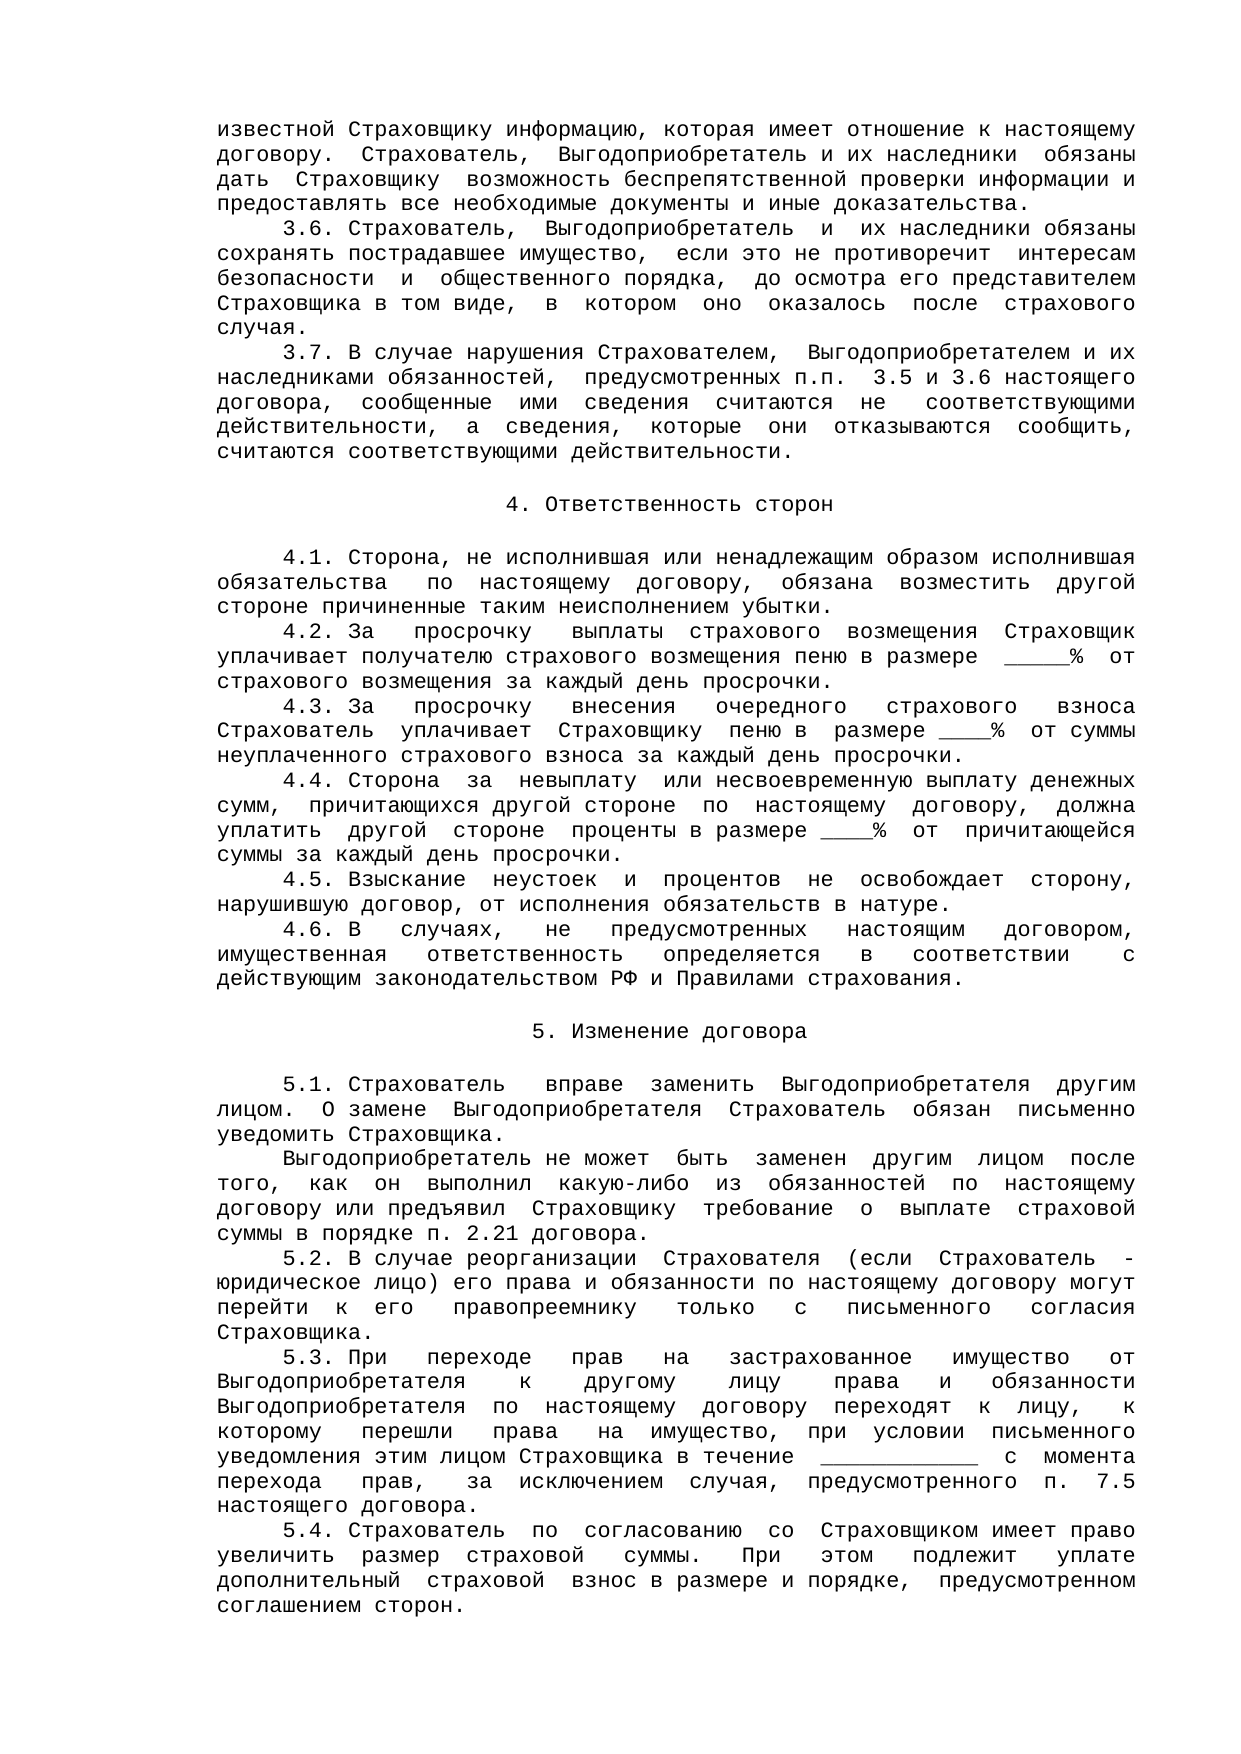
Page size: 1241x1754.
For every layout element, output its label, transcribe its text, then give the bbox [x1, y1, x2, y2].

text 4.6. В случаях, не предусмотренных настоящим договором, [177, 918, 1152, 943]
text Выгодоприобретатель не может быть заменен другим лицом после [177, 1147, 1152, 1172]
text безопасности и общественного порядка, до осмотра его представителем [177, 267, 1152, 292]
text юридическое лицо) его права и обязанности по настоящему договору могут [177, 1271, 1152, 1296]
text договору или предъявил Страховщику требование о выплате страховой [177, 1197, 1152, 1222]
text Выгодоприобретателя по настоящему договору переходят к лицу, к [177, 1395, 1152, 1420]
text известной Страховщику информацию, которая имеет отношение к настоящему [177, 118, 1152, 143]
text стороне причиненные таким неисполнением убытки. [177, 596, 1152, 620]
text обязательства по настоящему договору, обязана возместить другой [177, 571, 1152, 596]
text 5.2. В случае реорганизации Страхователя (если Страхователь - [177, 1247, 1152, 1271]
text действительности, а сведения, которые они отказываются сообщить, [177, 416, 1152, 440]
text Страхователь уплачивает Страховщику пеню в размере ____% от суммы [177, 719, 1152, 744]
text сумм, причитающихся другой стороне по настоящему договору, должна [177, 794, 1152, 819]
text суммы в порядке п. 2.21 договора. [177, 1222, 1152, 1247]
text настоящего договора. [177, 1494, 1152, 1519]
text перехода прав, за исключением случая, предусмотренного п. 7.5 [177, 1470, 1152, 1494]
text 5.1. Страхователь вправе заменить Выгодоприобретателя другим [177, 1073, 1152, 1098]
text действующим законодательством РФ и Правилами страхования. [177, 967, 1152, 992]
text того, как он выполнил какую-либо из обязанностей по настоящему [177, 1172, 1152, 1197]
text 4.4. Сторона за невыплату или несвоевременную выплату денежных [177, 769, 1152, 794]
text 5. Изменение договора [177, 1020, 1152, 1045]
text 4.1. Сторона, не исполнившая или ненадлежащим образом исполнившая [177, 546, 1152, 571]
text которому перешли права на имущество, при условии письменного [177, 1420, 1152, 1445]
text договора, сообщенные ими сведения считаются не соответствующими [177, 391, 1152, 416]
text случая. [177, 316, 1152, 341]
text 4.2. За просрочку выплаты страхового возмещения Страховщик [177, 620, 1152, 645]
text предоставлять все необходимые документы и иные доказательства. [177, 192, 1152, 217]
text Страховщика. [177, 1321, 1152, 1346]
text Выгодоприобретателя к другому лицу права и обязанности [177, 1371, 1152, 1395]
text суммы за каждый день просрочки. [177, 843, 1152, 868]
text 5.3. При переходе прав на застрахованное имущество от [177, 1346, 1152, 1371]
text дать Страховщику возможность беспрепятственной проверки информации и [177, 168, 1152, 192]
text 3.6. Страхователь, Выгодоприобретатель и их наследники обязаны [177, 217, 1152, 242]
text 4. Ответственность сторон [177, 493, 1152, 518]
text 5.4. Страхователь по согласованию со Страховщиком имеет право [177, 1519, 1152, 1544]
text 4.3. За просрочку внесения очередного страхового взноса [177, 695, 1152, 719]
text уплатить другой стороне проценты в размере ____% от причитающейся [177, 819, 1152, 843]
text сохранять пострадавшее имущество, если это не противоречит интересам [177, 242, 1152, 267]
text дополнительный страховой взнос в размере и порядке, предусмотренном [177, 1569, 1152, 1594]
text считаются соответствующими действительности. [177, 440, 1152, 465]
text уплачивает получателю страхового возмещения пеню в размере _____% от [177, 645, 1152, 670]
text страхового возмещения за каждый день просрочки. [177, 670, 1152, 695]
text уведомления этим лицом Страховщика в течение ____________ с момента [177, 1445, 1152, 1470]
text увеличить размер страховой суммы. При этом подлежит уплате [177, 1544, 1152, 1569]
text неуплаченного страхового взноса за каждый день просрочки. [177, 744, 1152, 769]
text 4.5. Взыскание неустоек и процентов не освобождает сторону, [177, 868, 1152, 893]
text Страховщика в том виде, в котором оно оказалось после страхового [177, 292, 1152, 316]
text перейти к его правопреемнику только с письменного согласия [177, 1296, 1152, 1321]
text соглашением сторон. [177, 1594, 1152, 1618]
text договору. Страхователь, Выгодоприобретатель и их наследники обязаны [177, 143, 1152, 168]
text уведомить Страховщика. [177, 1123, 1152, 1147]
text лицом. О замене Выгодоприобретателя Страхователь обязан письменно [177, 1098, 1152, 1123]
text 3.7. В случае нарушения Страхователем, Выгодоприобретателем и их [177, 341, 1152, 366]
text имущественная ответственность определяется в соответствии с [177, 943, 1152, 967]
text нарушившую договор, от исполнения обязательств в натуре. [177, 893, 1152, 918]
text наследниками обязанностей, предусмотренных п.п. 3.5 и 3.6 настоящего [177, 366, 1152, 391]
